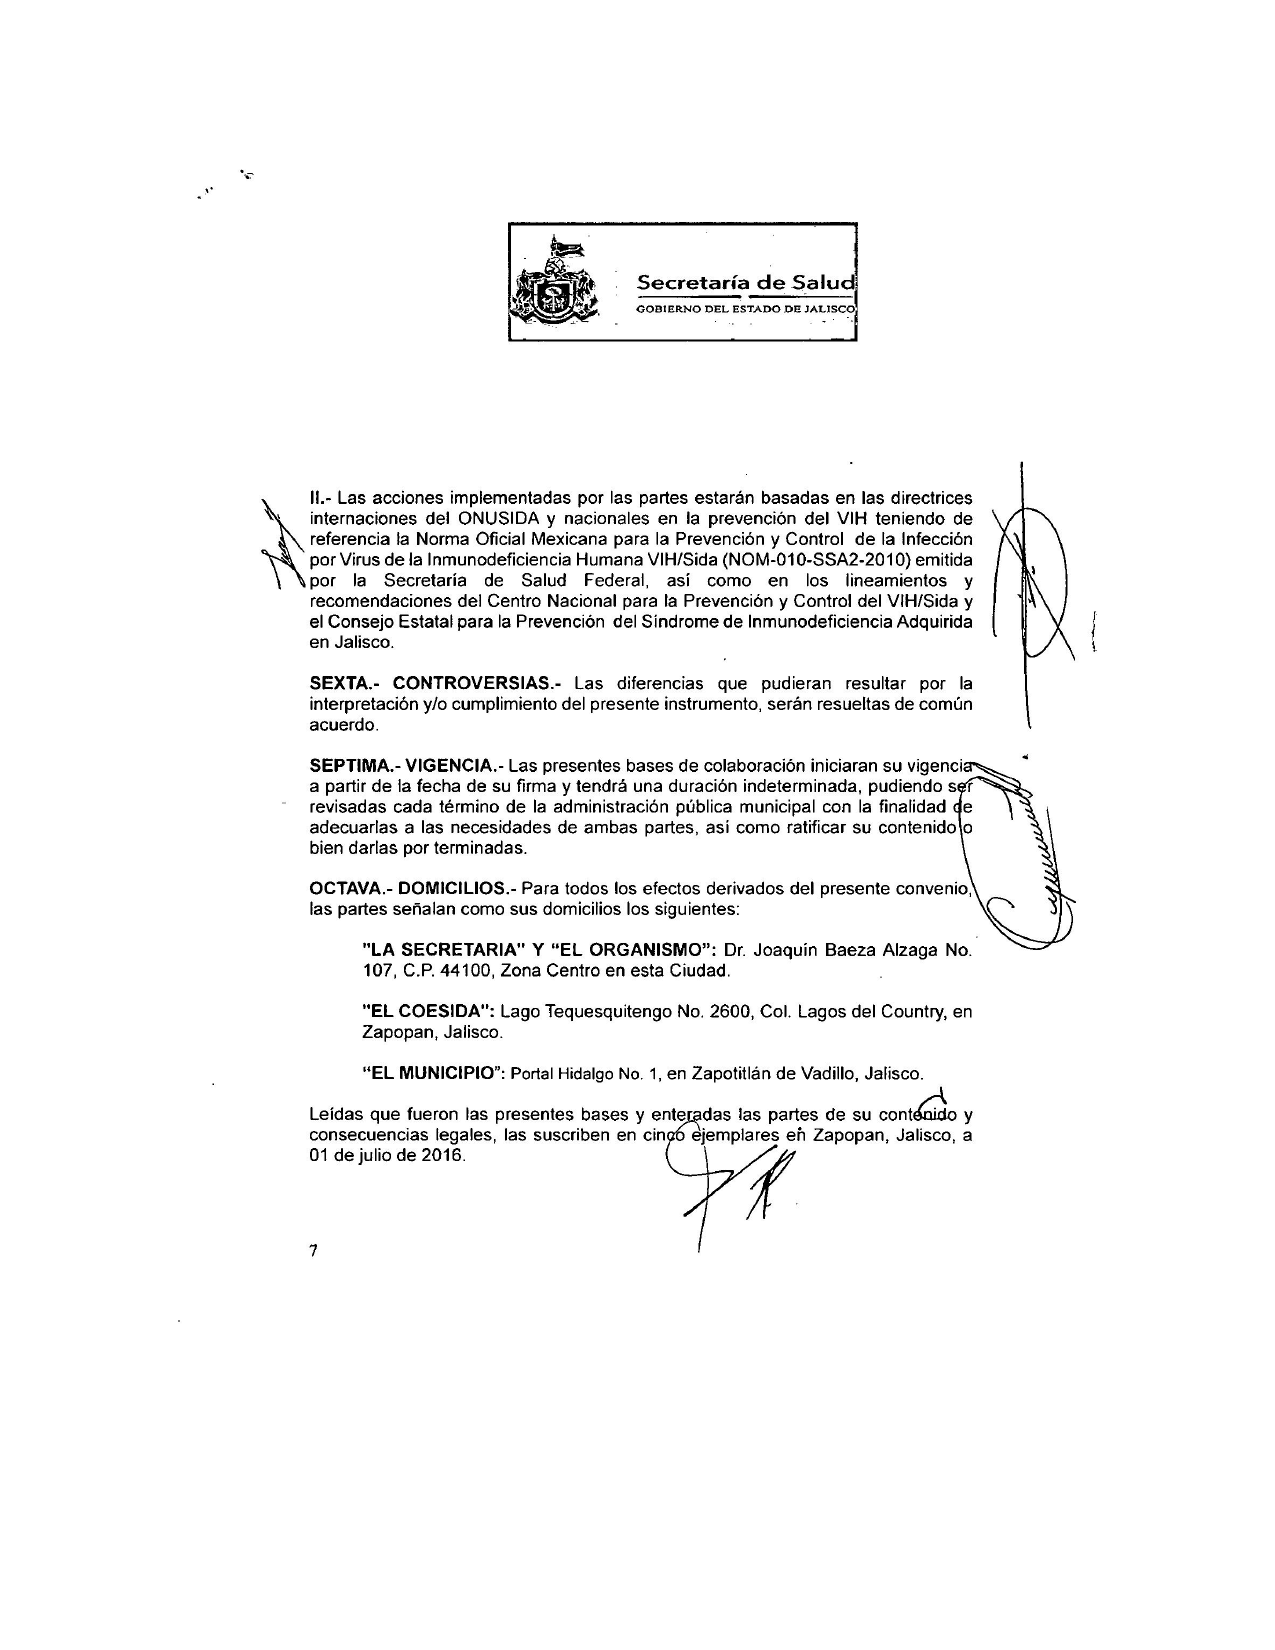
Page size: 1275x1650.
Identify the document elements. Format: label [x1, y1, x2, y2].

picture [177, 147, 1098, 1324]
